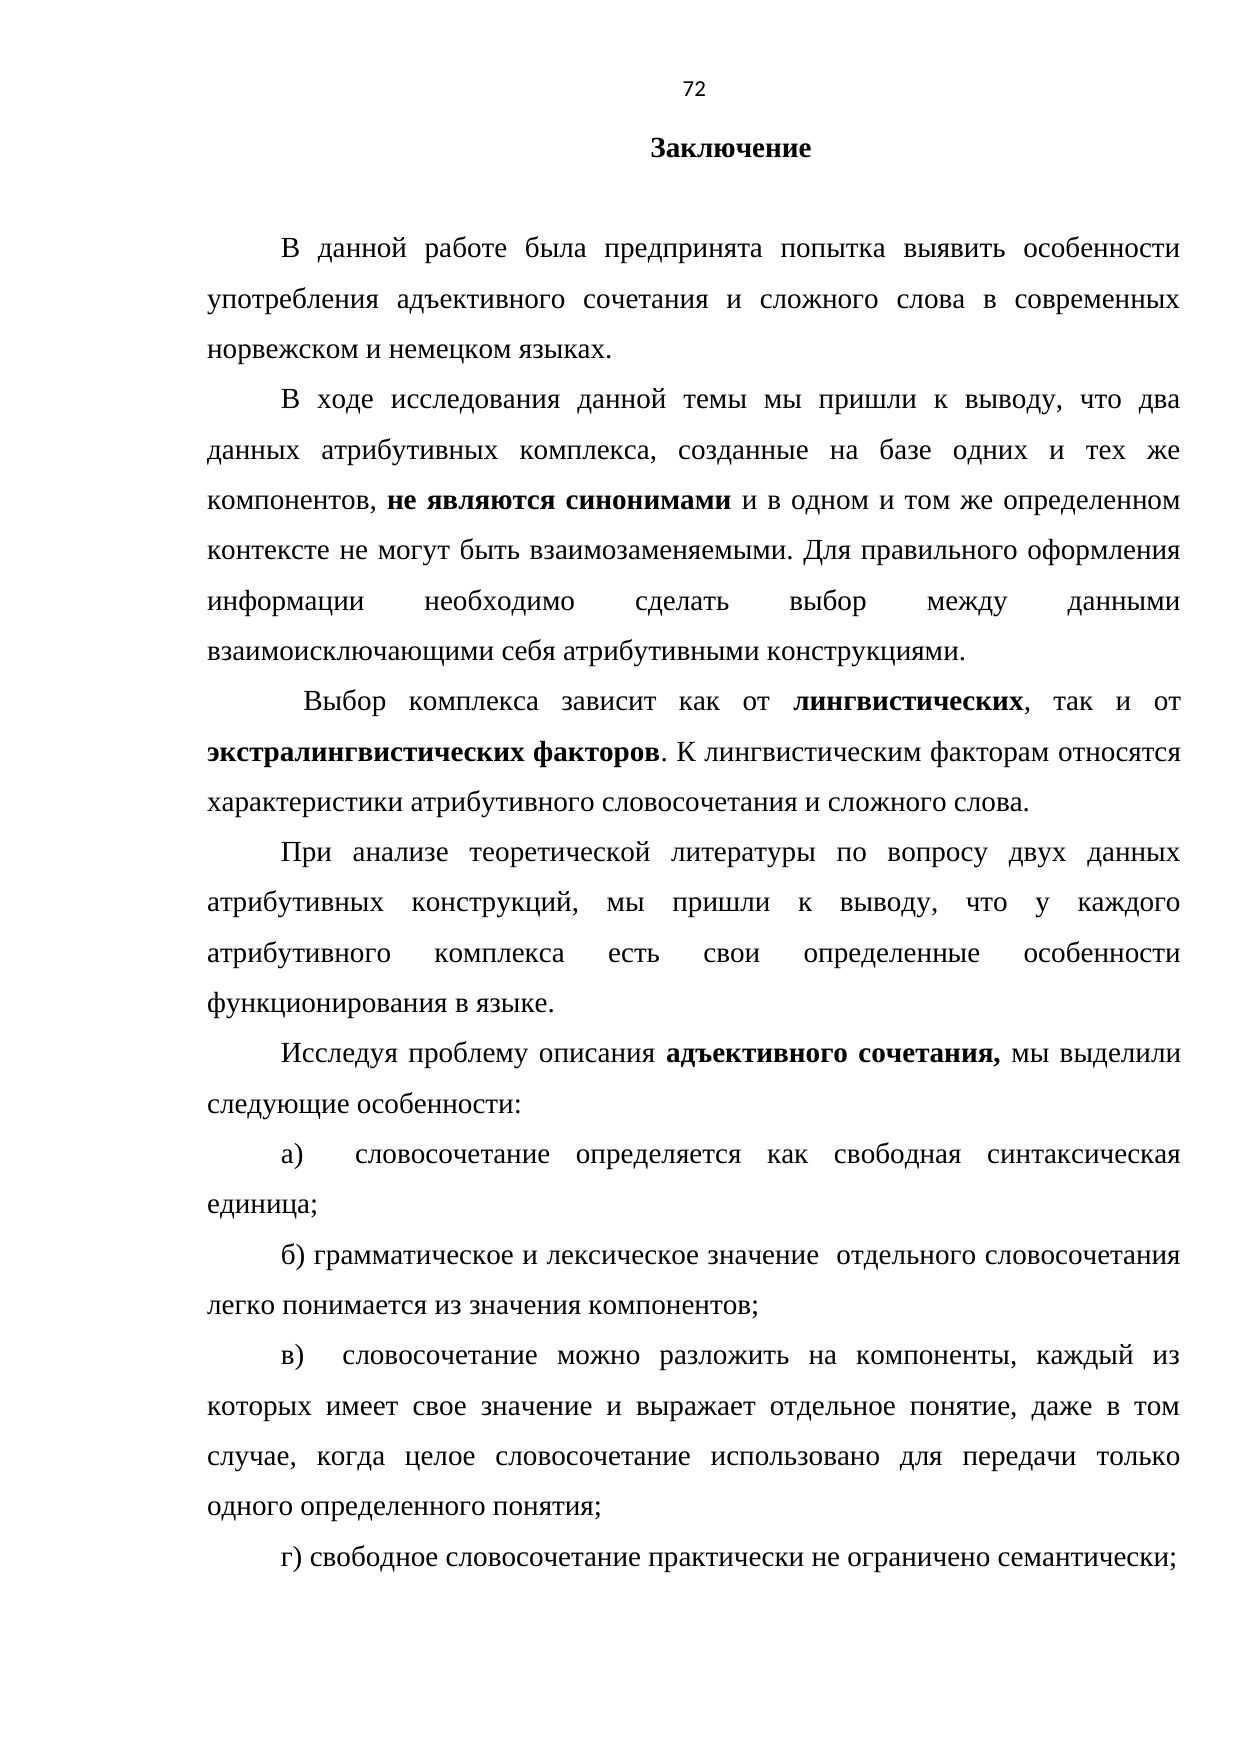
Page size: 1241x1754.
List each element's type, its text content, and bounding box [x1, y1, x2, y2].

text В данной работе была предпринята попытка выявить особенности употребления адъективного сочетания и сложного слова в современных норвежском и немецком языках. [207, 231, 1181, 365]
text При анализе теоретической литературы по вопросу двух данных атрибутивных конструкций, мы пришли к выводу, что у каждого атрибутивного комплекса есть свои определенные особенности функционирования в языке. [207, 834, 1181, 1019]
text Заключение [207, 130, 1181, 163]
text г) свободное словосочетание практически не ограничено семантически; [207, 1539, 1181, 1572]
text Выбор комплекса зависит как от лингвистических, так и от экстралингвистических факторов. К лингвистическим факторам относятся характеристики атрибутивного словосочетания и сложного слова. [207, 683, 1181, 817]
text Исследуя проблему описания адъективного сочетания, мы выделили следующие особенности: [207, 1036, 1181, 1119]
text а) словосочетание определяется как свободная синтаксическая единица; [207, 1136, 1181, 1220]
text б) грамматическое и лексическое значение отдельного словосочетания легко понимается из значения компонентов; [207, 1237, 1181, 1321]
text в) словосочетание можно разложить на компоненты, каждый из которых имеет свое значение и выражает отдельное понятие, даже в том случае, когда целое словосочетание использовано для передачи только одного определенного понятия; [207, 1337, 1181, 1522]
text В ходе исследования данной темы мы пришли к выводу, что два данных атрибутивных комплекса, созданные на базе одних и тех же компонентов, не являются синонимами и в одном и том же определенном контексте не могут быть взаимозаменяемыми. Для правильного оформления информации необходимо сделать выбор между данными взаимоисключающими себя атрибутивными конструкциями. [207, 381, 1181, 667]
